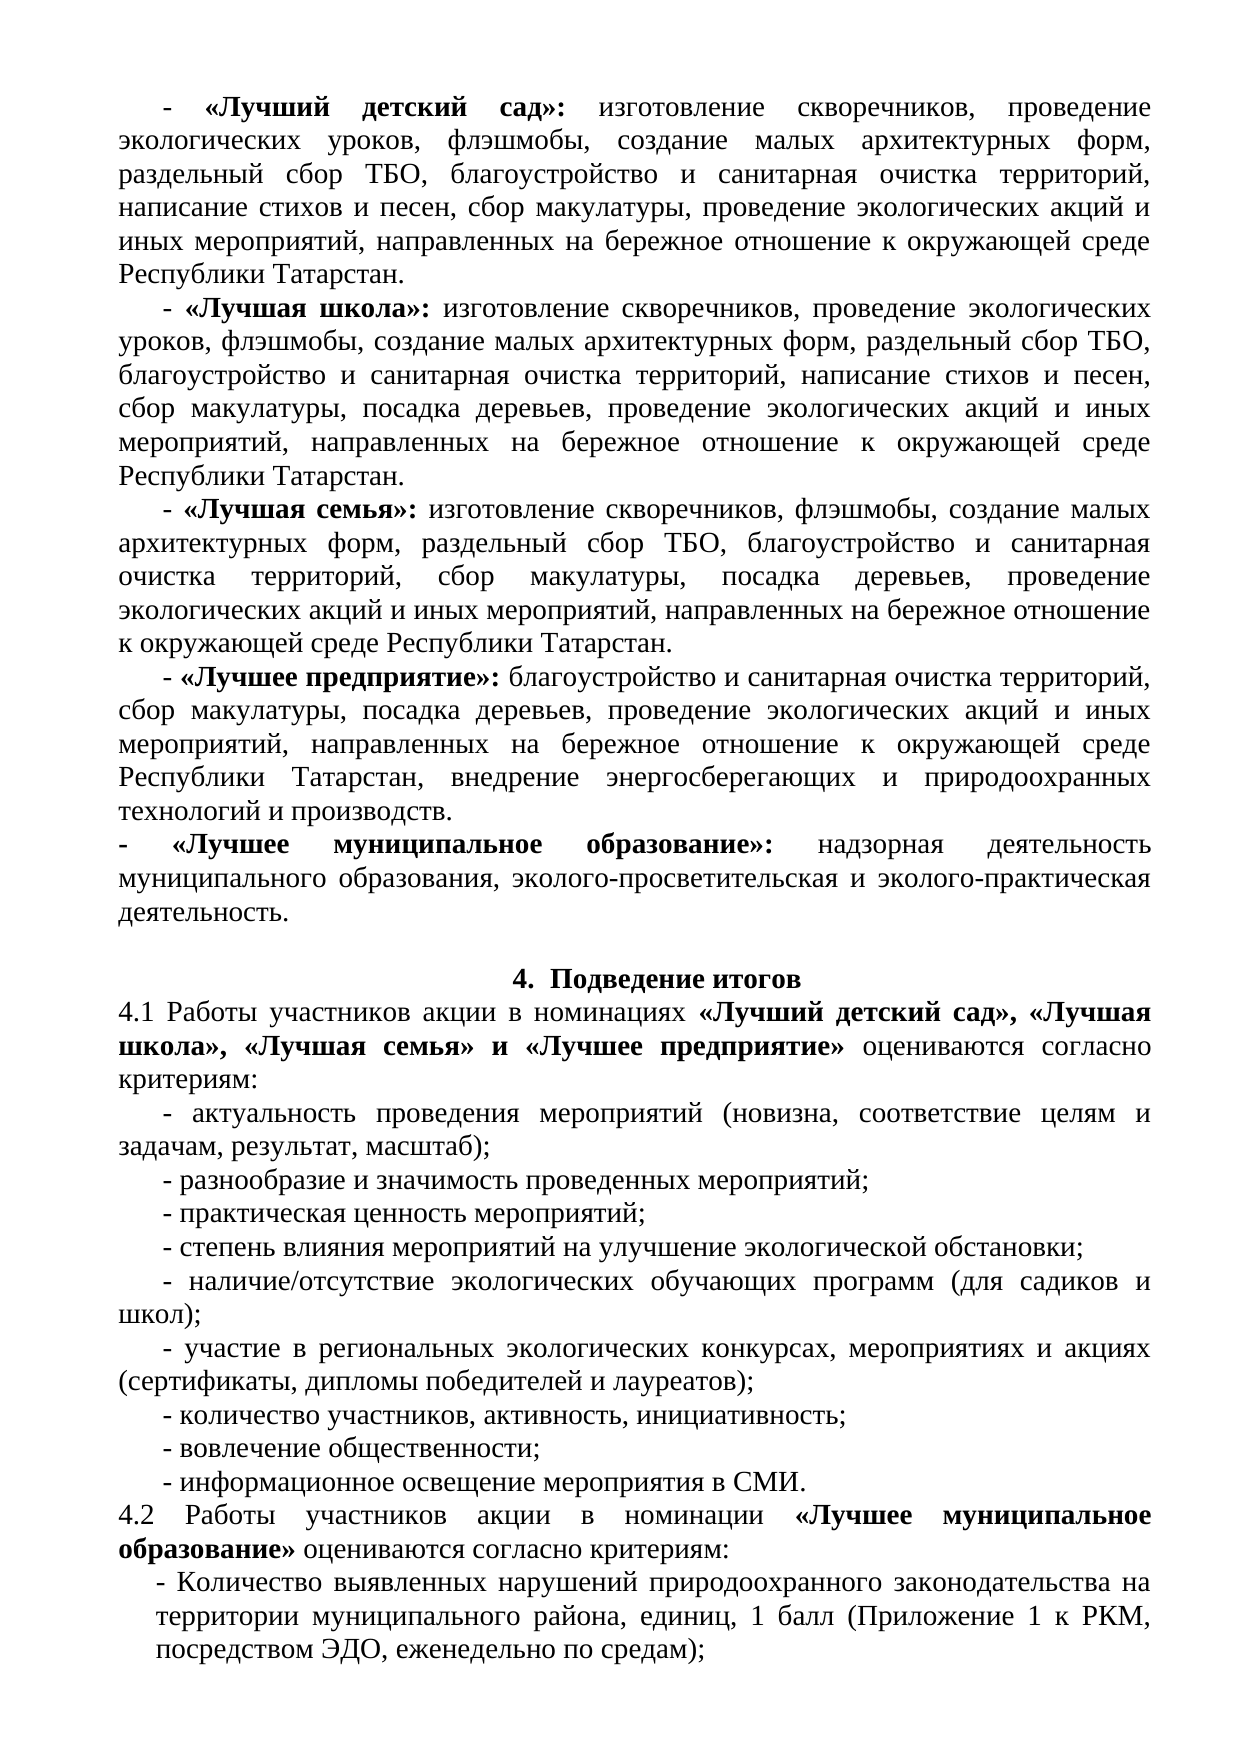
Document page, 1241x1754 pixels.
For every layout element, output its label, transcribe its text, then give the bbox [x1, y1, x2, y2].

text - актуальность проведения мероприятий (новизна, соответствие целям и задачам, результат, масштаб); [118, 1095, 1152, 1162]
text - «Лучшая школа»: изготовление скворечников, проведение экологических уроков, флэшмобы, создание малых архитектурных форм, раздельный сбор ТБО, благоустройство и санитарная очистка территорий, написание стихов и песен, сбор макулатуры, посадка деревьев, проведение экологических акций и иных мероприятий, направленных на бережное отношение к окружающей среде Республики Татарстан. [118, 290, 1152, 491]
text - «Лучшая семья»: изготовление скворечников, флэшмобы, создание малых архитектурных форм, раздельный сбор ТБО, благоустройство и санитарная очистка территорий, сбор макулатуры, посадка деревьев, проведение экологических акций и иных мероприятий, направленных на бережное отношение к окружающей среде Республики Татарстан. [118, 491, 1152, 659]
text - количество участников, активность, инициативность; [118, 1397, 1152, 1430]
text - разнообразие и значимость проведенных мероприятий; [118, 1162, 1152, 1196]
text - практическая ценность мероприятий; [118, 1196, 1152, 1229]
text - «Лучшее предприятие»: благоустройство и санитарная очистка территорий, сбор макулатуры, посадка деревьев, проведение экологических акций и иных мероприятий, направленных на бережное отношение к окружающей среде Республики Татарстан, внедрение энергосберегающих и природоохранных технологий и производств. [118, 659, 1152, 827]
text 4.1 Работы участников акции в номинациях «Лучший детский сад», «Лучшая школа», «Лучшая семья» и «Лучшее предприятие» оцениваются согласно критериям: [118, 994, 1152, 1095]
list Подведение итогов [162, 961, 1152, 994]
text - «Лучший детский сад»: изготовление скворечников, проведение экологических уроков, флэшмобы, создание малых архитектурных форм, раздельный сбор ТБО, благоустройство и санитарная очистка территорий, написание стихов и песен, сбор макулатуры, проведение экологических акций и иных мероприятий, направленных на бережное отношение к окружающей среде Республики Татарстан. [118, 89, 1152, 290]
text - наличие/отсутствие экологических обучающих программ (для садиков и школ); [118, 1263, 1152, 1330]
text - «Лучшее муниципальное образование»: надзорная деятельность муниципального образования, эколого-просветительская и эколого-практическая деятельность. [118, 827, 1152, 927]
text - вовлечение общественности; [118, 1430, 1152, 1464]
text - информационное освещение мероприятия в СМИ. [118, 1464, 1152, 1497]
text 4.2 Работы участников акции в номинации «Лучшее муниципальное образование» оцениваются согласно критериям: [118, 1497, 1152, 1564]
text - степень влияния мероприятий на улучшение экологической обстановки; [118, 1229, 1152, 1263]
text - участие в региональных экологических конкурсах, мероприятиях и акциях (сертификаты, дипломы победителей и лауреатов); [118, 1330, 1152, 1397]
text - Количество выявленных нарушений природоохранного законодательства на территории муниципального района, единиц, 1 балл (Приложение 1 к РКМ, посредством ЭДО, еженедельно по средам); [156, 1564, 1152, 1665]
